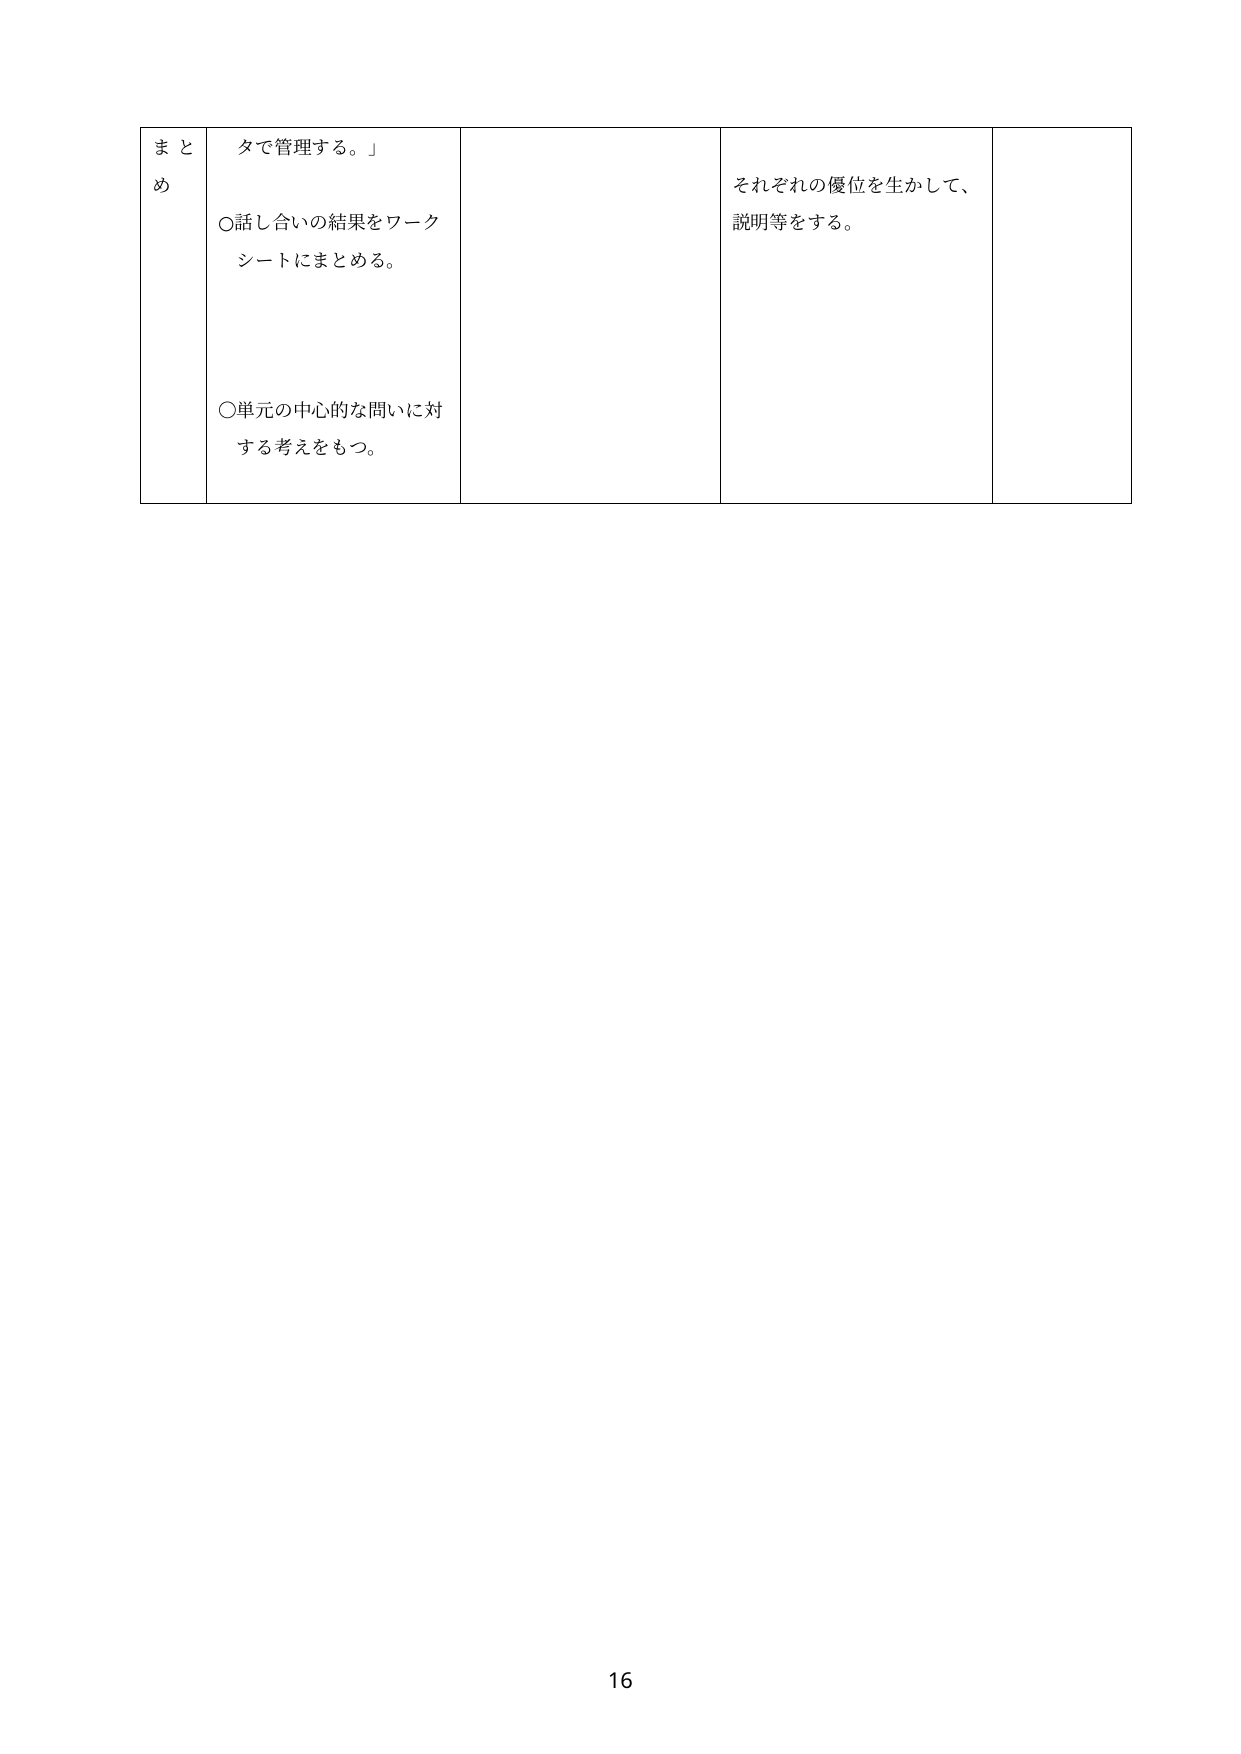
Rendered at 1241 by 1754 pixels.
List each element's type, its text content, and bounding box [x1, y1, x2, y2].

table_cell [721, 128, 992, 503]
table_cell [461, 128, 720, 503]
table_cell 導入 展開 まとめ [141, 128, 206, 503]
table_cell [207, 128, 460, 503]
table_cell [993, 128, 1131, 503]
